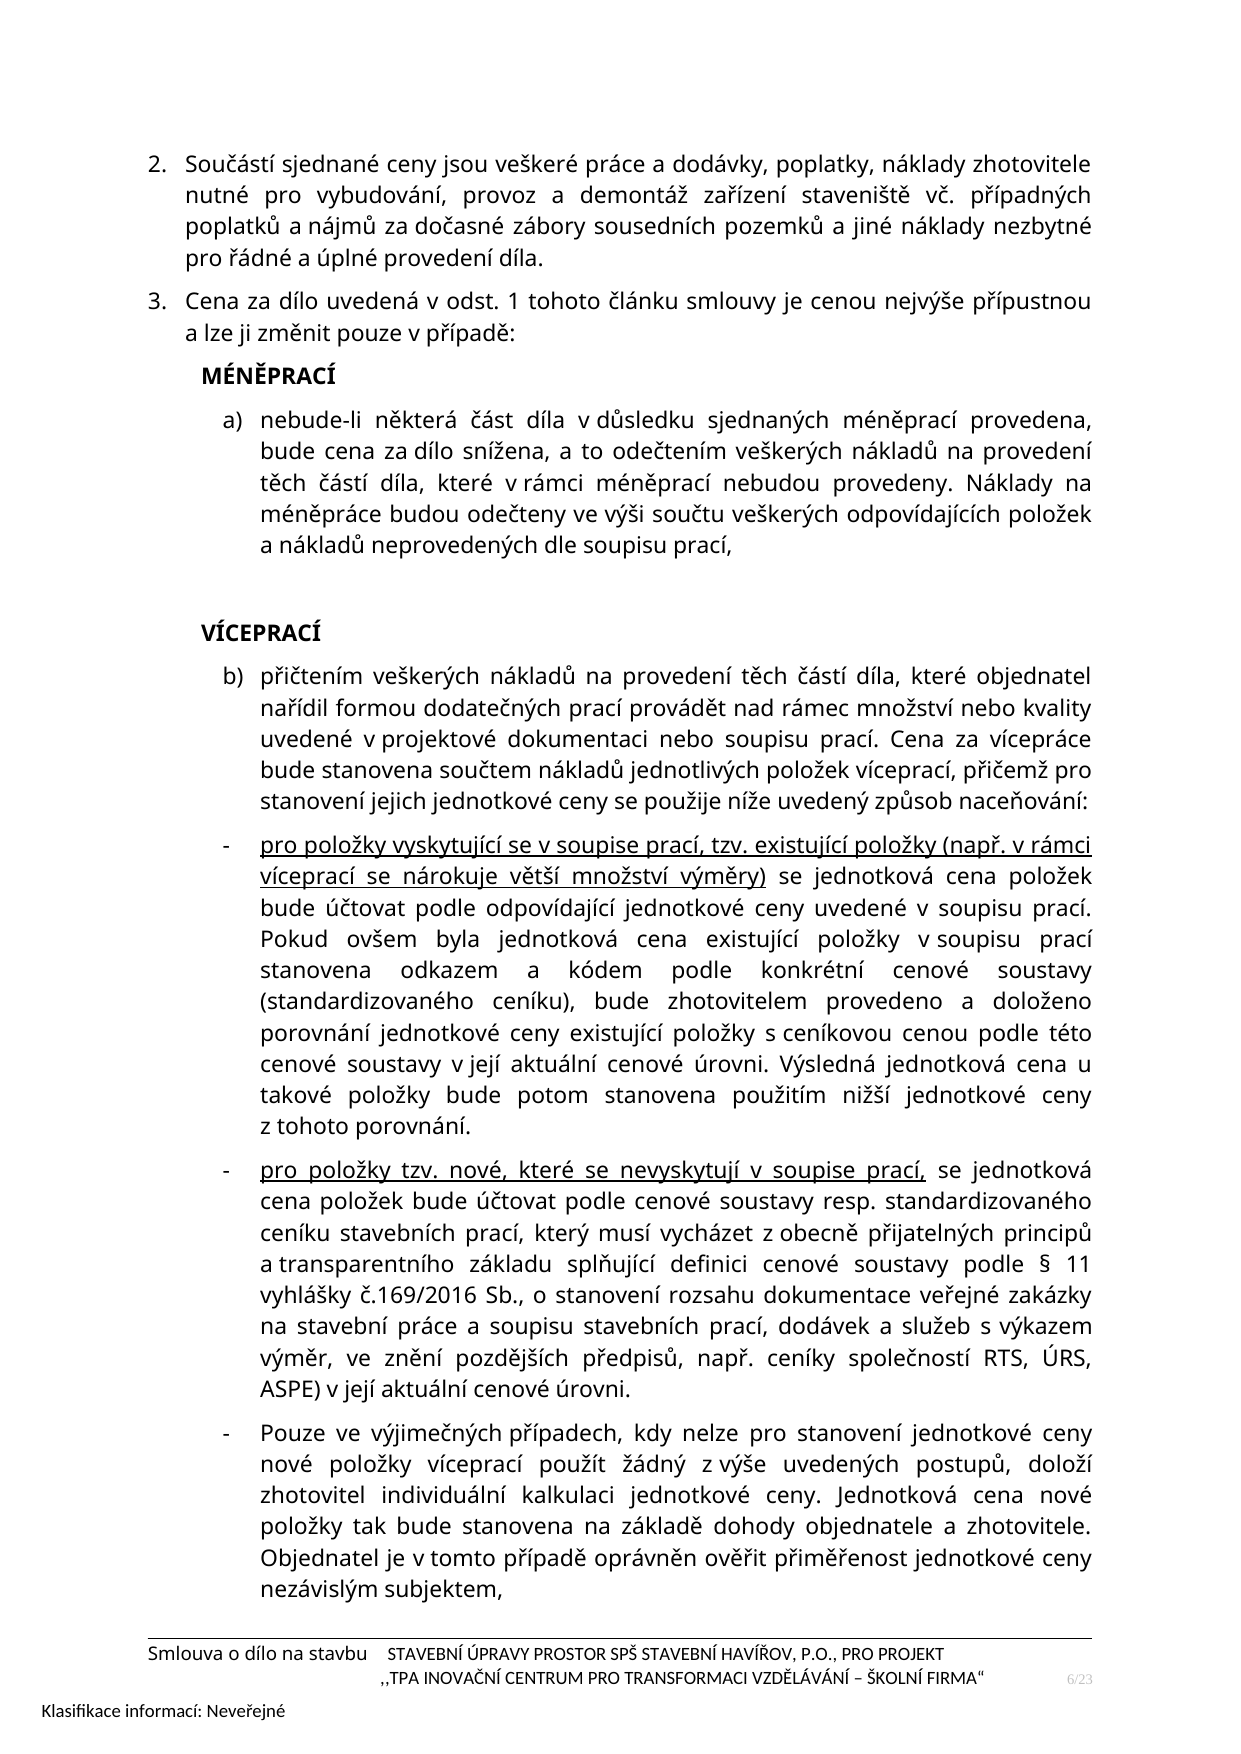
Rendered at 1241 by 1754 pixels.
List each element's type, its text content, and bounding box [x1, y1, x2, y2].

list nebude-li některá část díla v důsledku sjednaných méněprací provedena, bude cena za dílo snížena, a to odečtením veškerých nákladů na provedení těch částí díla, které v rámci méněprací nebudou provedeny. Náklady na méněpráce budou odečteny ve výši součtu veškerých odpovídajících položek a nákladů neprovedených dle soupisu prací, [222, 404, 1092, 560]
list přičtením veškerých nákladů na provedení těch částí díla, které objednatel nařídil formou dodatečných prací provádět nad rámec množství nebo kvality uvedené v projektové dokumentaci nebo soupisu prací. Cena za vícepráce bude stanovena součtem nákladů jednotlivých položek víceprací, přičemž pro stanovení jejich jednotkové ceny se použije níže uvedený způsob naceňování: [222, 660, 1092, 816]
list Pouze ve výjimečných případech, kdy nelze pro stanovení jednotkové ceny nové položky víceprací použít žádný z výše uvedených postupů, doloží zhotovitel individuální kalkulaci jednotkové ceny. Jednotková cena nové položky tak bude stanovena na základě dohody objednatele a zhotovitele. Objednatel je v tomto případě oprávněn ověřit přiměřenost jednotkové ceny nezávislým subjektem, [222, 1416, 1092, 1604]
text MÉNĚPRACÍ [201, 360, 1092, 391]
list Cena za dílo uvedená v odst. 1 tohoto článku smlouvy je cenou nejvýše přípustnou a lze ji změnit pouze v případě: [148, 285, 1092, 348]
list Součástí sjednané ceny jsou veškeré práce a dodávky, poplatky, náklady zhotovitele nutné pro vybudování, provoz a demontáž zařízení staveniště vč. případných poplatků a nájmů za dočasné zábory sousedních pozemků a jiné náklady nezbytné pro řádné a úplné provedení díla. [148, 148, 1092, 273]
text VÍCEPRACÍ [201, 616, 1092, 648]
list pro položky tzv. nové, které se nevyskytují v soupise prací, se jednotková cena položek bude účtovat podle cenové soustavy resp. standardizovaného ceníku stavebních prací, který musí vycházet z obecně přijatelných principů a transparentního základu splňující definici cenové soustavy podle § 11 vyhlášky č.169/2016 Sb., o stanovení rozsahu dokumentace veřejné zakázky na stavební práce a soupisu stavebních prací, dodávek a služeb s výkazem výměr, ve znění pozdějších předpisů, např. ceníky společností RTS, ÚRS, ASPE) v její aktuální cenové úrovni. [222, 1154, 1092, 1404]
list pro položky vyskytující se v soupise prací, tzv. existující položky (např. v rámci víceprací se nárokuje větší množství výměry) se jednotková cena položek bude účtovat podle odpovídající jednotkové ceny uvedené v soupisu prací. Pokud ovšem byla jednotková cena existující položky v soupisu prací stanovena odkazem a kódem podle konkrétní cenové soustavy (standardizovaného ceníku), bude zhotovitelem provedeno a doloženo porovnání jednotkové ceny existující položky s ceníkovou cenou podle této cenové soustavy v její aktuální cenové úrovni. Výsledná jednotková cena u takové položky bude potom stanovena použitím nižší jednotkové ceny z tohoto porovnání. [222, 829, 1092, 1141]
